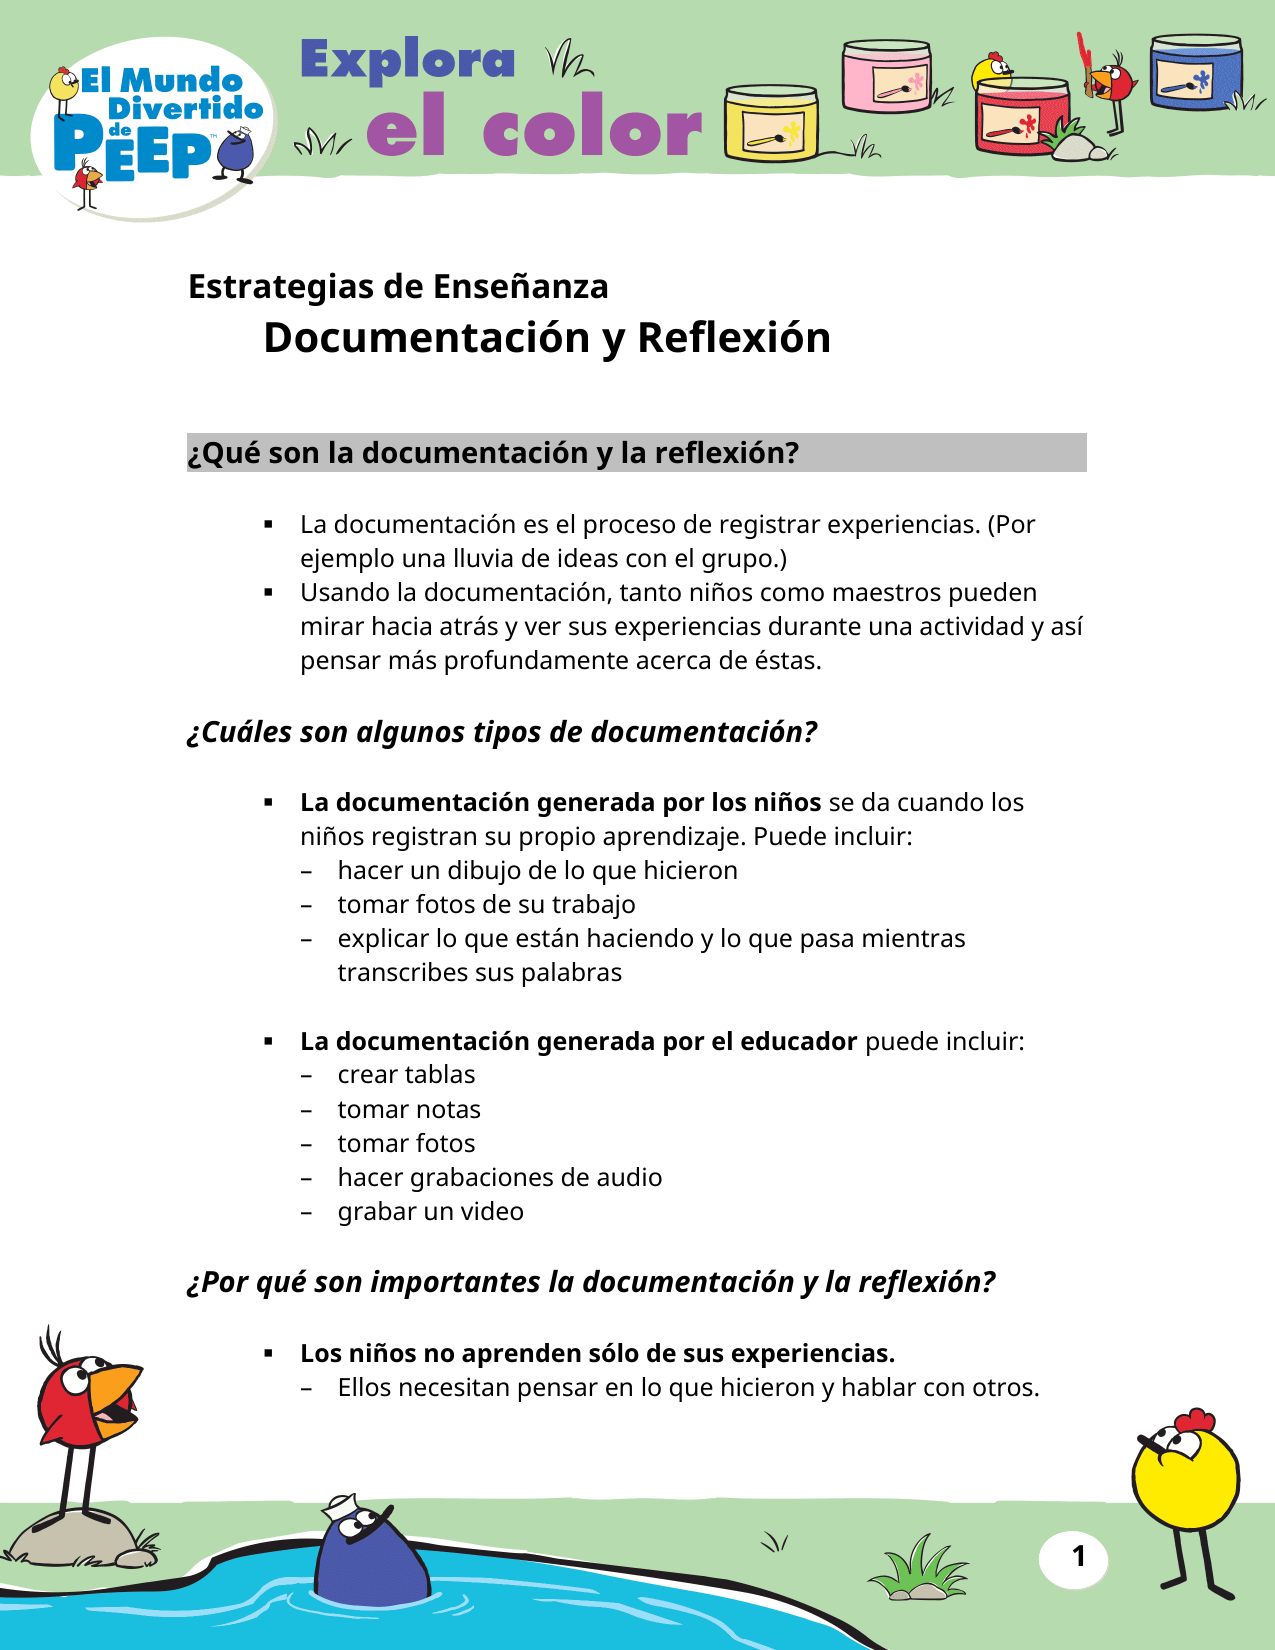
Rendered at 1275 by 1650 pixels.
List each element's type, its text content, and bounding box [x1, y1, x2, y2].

list Los niños no aprenden sólo de sus experiencias. [262, 1335, 1087, 1369]
text ¿Cuáles son algunos tipos de documentación? [187, 711, 1087, 751]
list tomar notas [300, 1091, 1087, 1125]
list crear tablas [300, 1057, 1087, 1091]
list hacer grabaciones de audio [300, 1159, 1087, 1193]
list tomar fotos de su trabajo [300, 887, 1087, 921]
list Usando la documentación, tanto niños como maestros pueden mirar hacia atrás y ver sus experiencias durante una actividad y así pensar más profundamente acerca de éstas. [262, 575, 1087, 677]
text ¿Por qué son importantes la documentación y la reflexión? [187, 1262, 1087, 1301]
list explicar lo que están haciendo y lo que pasa mientras transcribes sus palabras [300, 921, 1087, 989]
list hacer un dibujo de lo que hicieron [300, 853, 1087, 887]
list La documentación generada por los niños se da cuando los niños registran su propio aprendizaje. Puede incluir: [262, 785, 1087, 853]
list tomar fotos [300, 1125, 1087, 1159]
list La documentación es el proceso de registrar experiencias. (Por ejemplo una lluvia de ideas con el grupo.) [262, 507, 1087, 575]
list La documentación generada por el educador puede incluir: [262, 1023, 1087, 1057]
list grabar un video [300, 1193, 1087, 1227]
text Documentación y Reflexión [187, 308, 1087, 365]
list Ellos necesitan pensar en lo que hicieron y hablar con otros. [300, 1369, 1087, 1403]
text ¿Qué son la documentación y la reflexión? [187, 433, 1087, 472]
picture [0, 0, 1275, 1650]
text Estrategias de Enseñanza [187, 262, 1087, 308]
